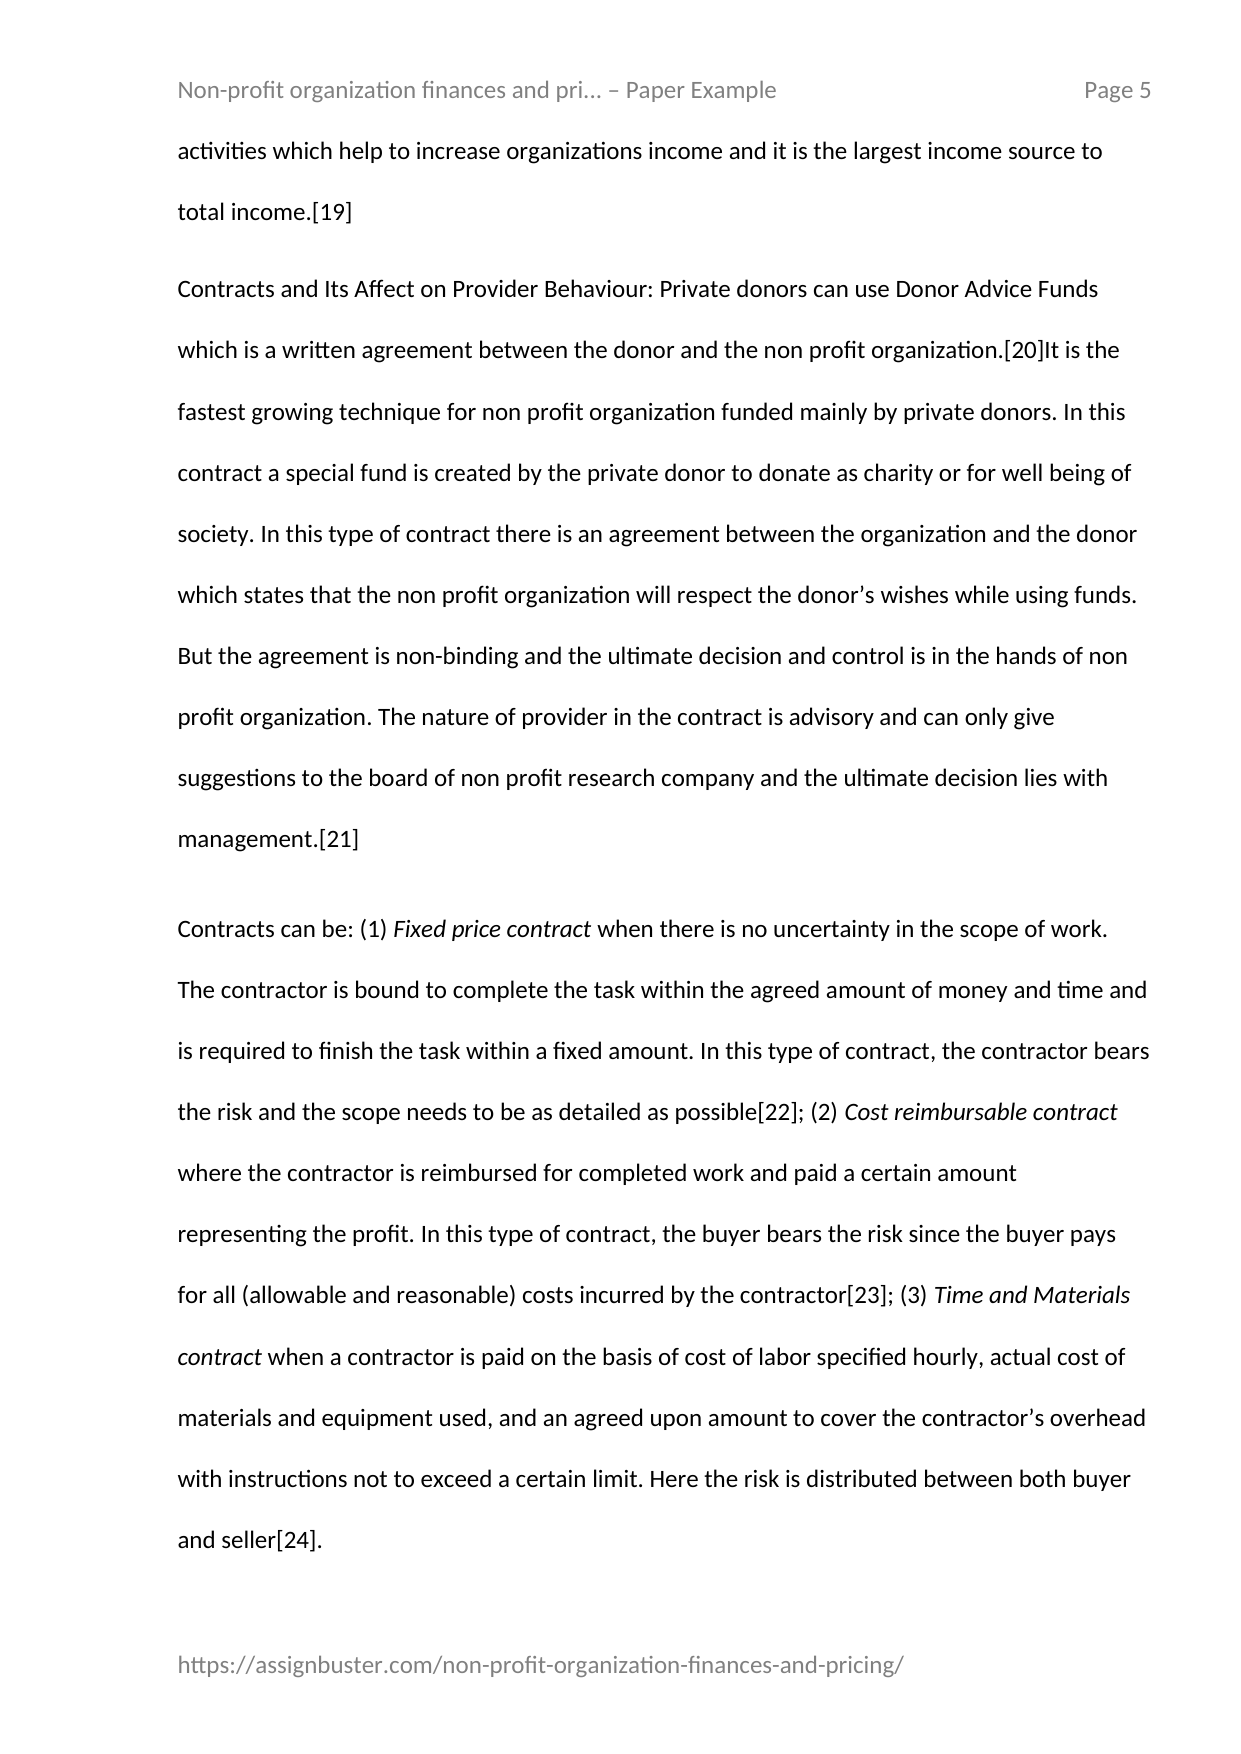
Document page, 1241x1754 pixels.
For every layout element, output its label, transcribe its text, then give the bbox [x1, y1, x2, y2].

text Contracts can be: (1) Fixed price contract when there is no uncertainty in the scope of work. The contractor is bound to complete the task within the agreed amount of money and time and is required to finish the task within a fixed amount. In this type of contract, the contractor bears the risk and the scope needs to be as detailed as possible[22]; (2) Cost reimbursable contract where the contractor is reimbursed for completed work and paid a certain amount representing the profit. In this type of contract, the buyer bears the risk since the buyer pays for all (allowable and reasonable) costs incurred by the contractor[23]; (3) Time and Materials contract when a contractor is paid on the basis of cost of labor specified hourly, actual cost of materials and equipment used, and an agreed upon amount to cover the contractor’s overhead with instructions not to exceed a certain limit. Here the risk is distributed between both buyer and seller[24]. [177, 913, 1152, 1554]
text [177, 135, 1152, 226]
text Contracts and Its Affect on Provider Behaviour: Private donors can use Donor Advice Funds which is a written agreement between the donor and the non profit organization.[20]It is the fastest growing technique for non profit organization funded mainly by private donors. In this contract a special fund is created by the private donor to donate as charity or for well being of society. In this type of contract there is an agreement between the organization and the donor which states that the non profit organization will respect the donor’s wishes while using funds. But the agreement is non-binding and the ultimate decision and control is in the hands of non profit organization. The nature of provider in the contract is advisory and can only give suggestions to the board of non profit research company and the ultimate decision lies with management.[21] [177, 273, 1152, 853]
